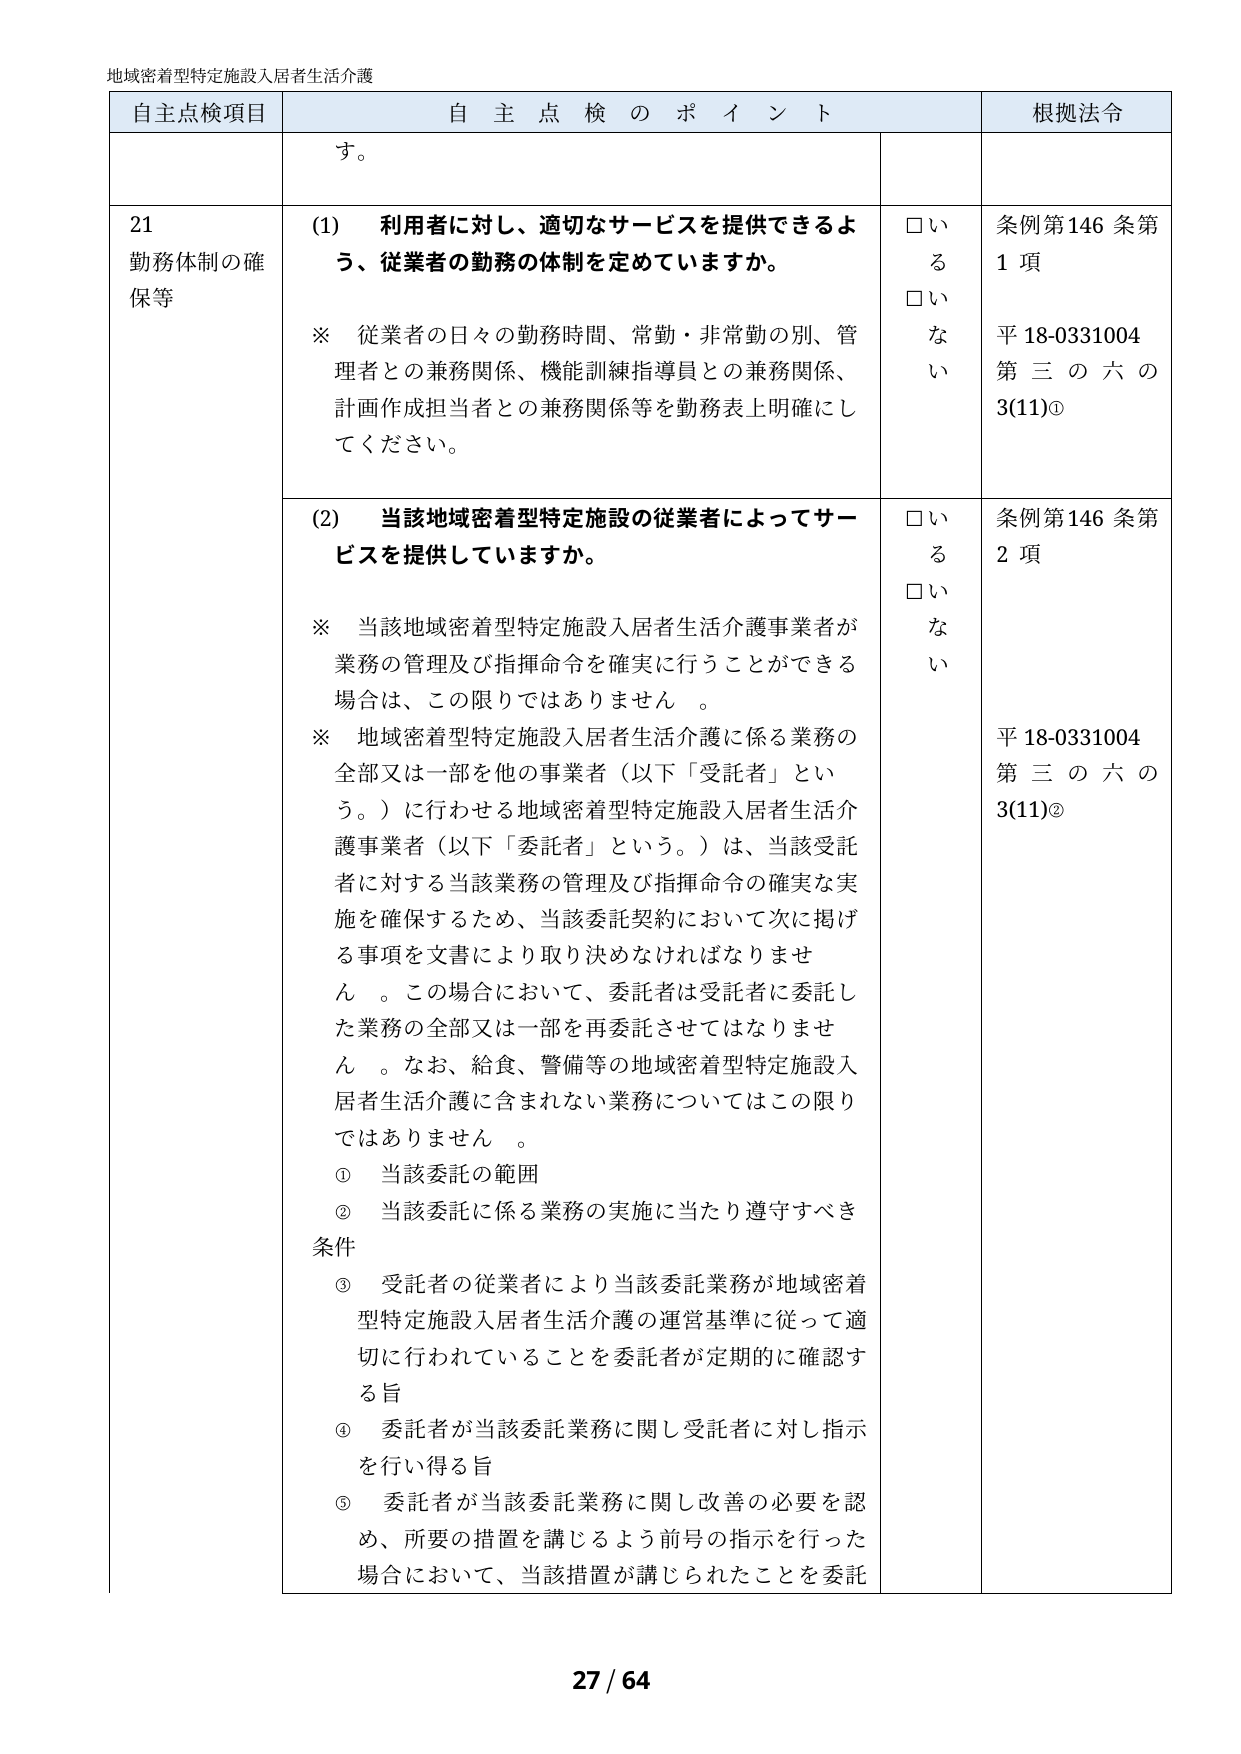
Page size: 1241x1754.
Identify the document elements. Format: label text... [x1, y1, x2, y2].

table_header 根拠法令 [982, 92, 1171, 132]
table_cell (1) 利用者に対し、適切なサービスを提供できるよう、従業者の勤務の体制を定めていますか。 ※ 従業者の日々の勤務時間、常勤・非常勤の別、管理者との兼務関係、機能訓練指導員との兼務関係、計画作成担当者との兼務関係等を勤務表上明確にしてください。 [283, 206, 880, 498]
table_cell いる いない [881, 206, 981, 498]
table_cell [982, 499, 1171, 1592]
table_cell いる いない [881, 499, 981, 1592]
table_cell 条例第146条第1項 平18-0331004第三の六の3(11)① [982, 206, 1171, 498]
table_cell 21 勤務体制の確保等 [110, 206, 282, 1592]
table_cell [283, 133, 880, 205]
table_cell [881, 133, 981, 205]
table_header 自 主 点 検 の ポ イ ン ト [283, 92, 981, 132]
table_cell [283, 499, 880, 1592]
table_header 自主点検項目 [110, 92, 282, 132]
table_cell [982, 133, 1171, 205]
table_cell [110, 133, 282, 205]
